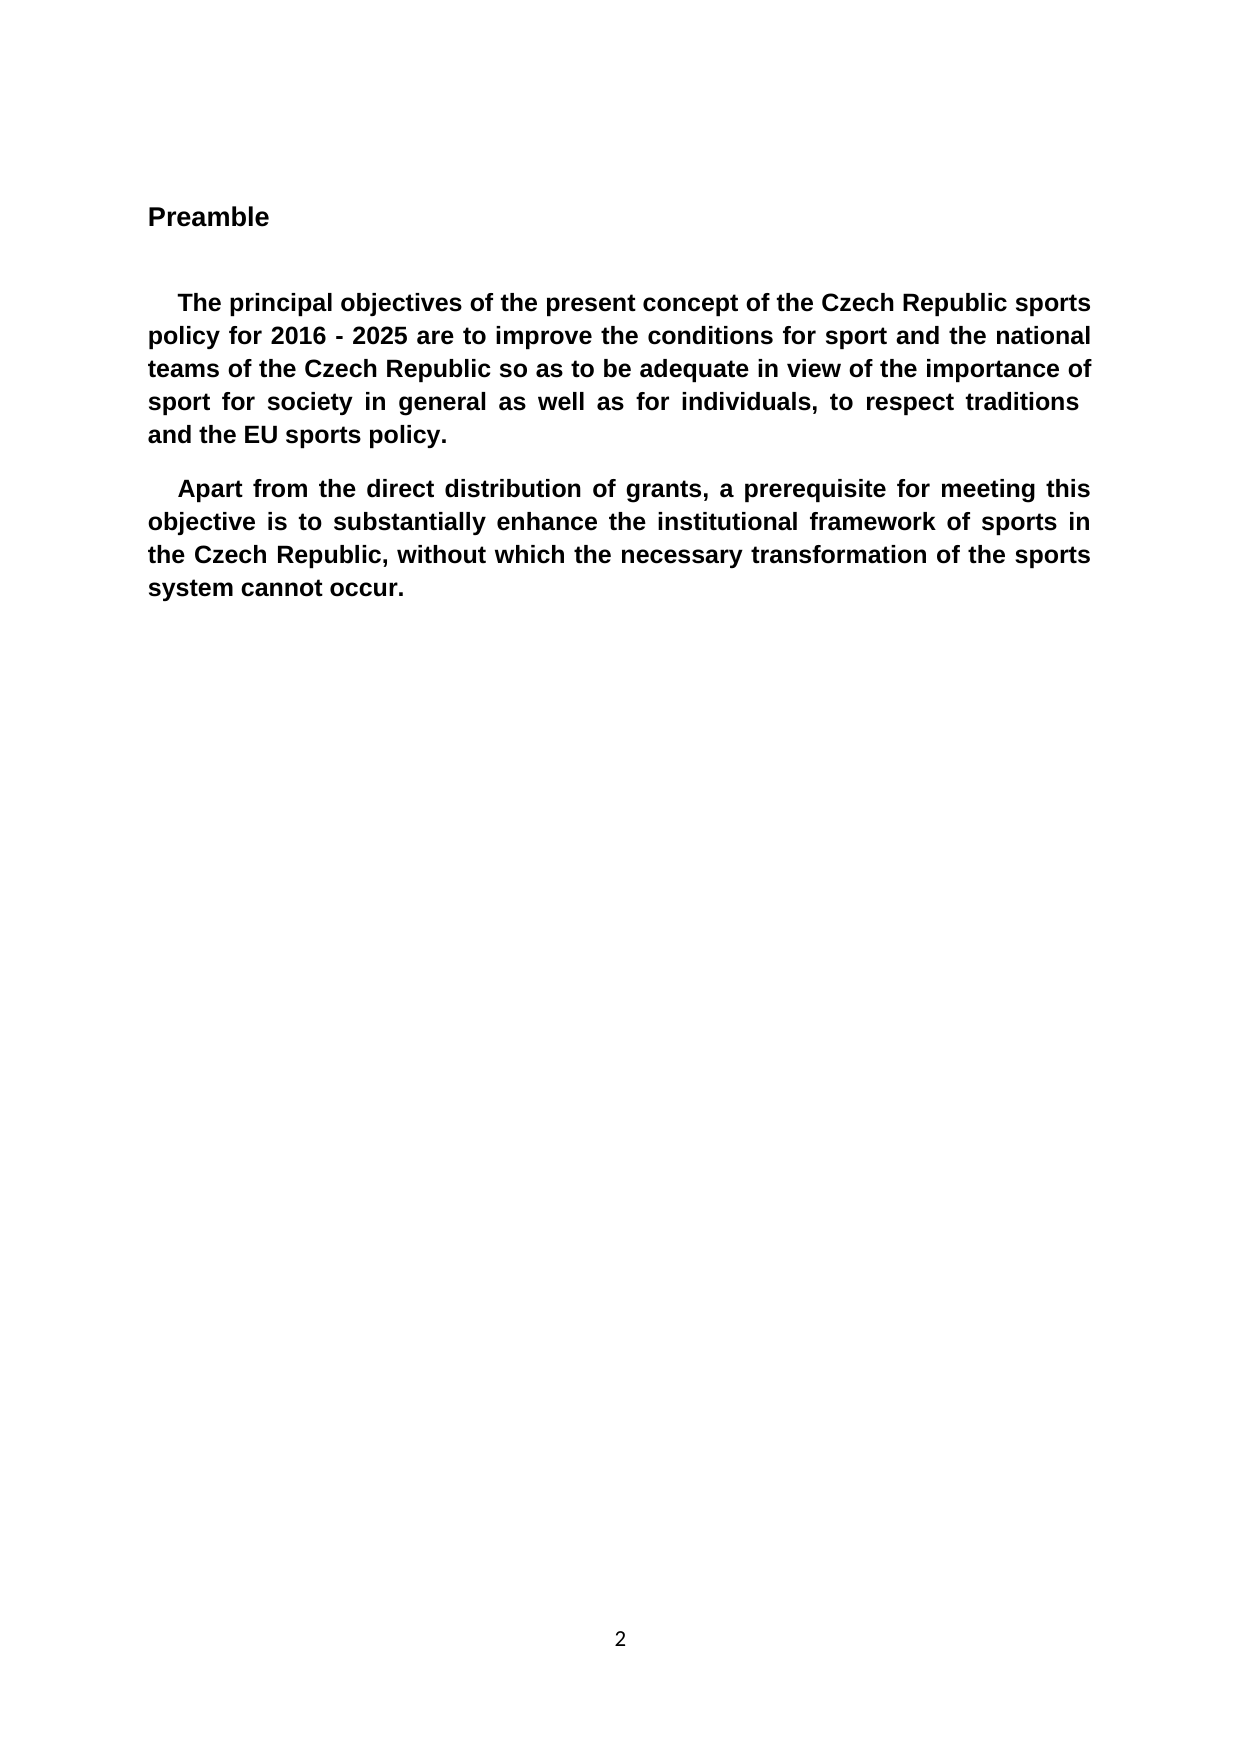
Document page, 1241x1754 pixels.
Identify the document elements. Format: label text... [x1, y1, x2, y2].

subtitle Preamble [148, 201, 1093, 232]
text The principal objectives of the present concept of the Czech Republic sports policy for 2016 - 2025 are to improve the conditions for sport and the national teams of the Czech Republic so as to be adequate in view of the importance of sport for society in general as well as for individuals, to respect traditions and the EU sports policy. [148, 288, 1093, 448]
text Apart from the direct distribution of grants, a prerequisite for meeting this objective is to substantially enhance the institutional framework of sports in the Czech Republic, without which the necessary transformation of the sports system cannot occur. [148, 473, 1093, 601]
